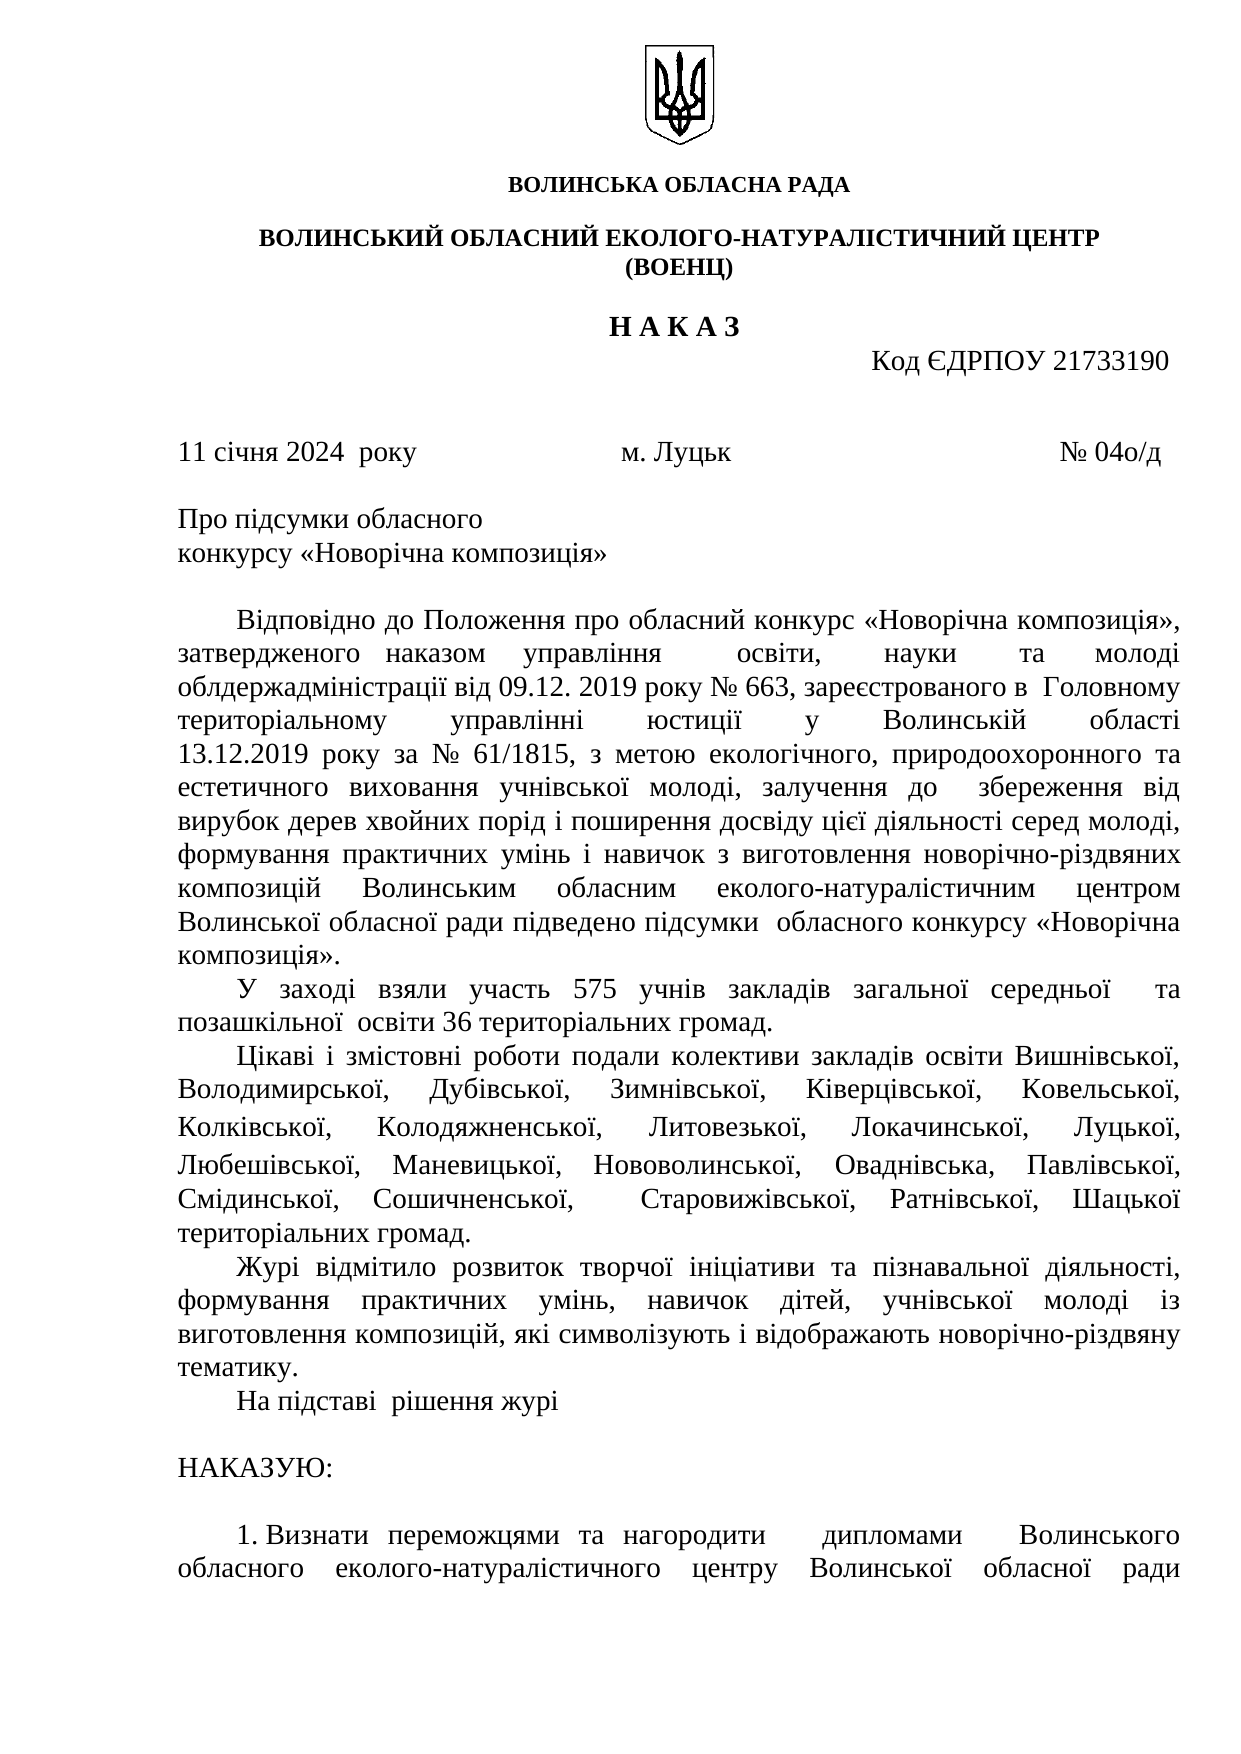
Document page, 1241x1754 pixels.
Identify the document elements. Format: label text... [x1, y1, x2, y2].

text Цікаві і змістовні роботи подали колективи закладів освіти Вишнівської, Володимирської, Дубівської, Зимнівської, Ківерцівської, Ковельської, Колківської, Колодяжненської, Литовезької, Локачинської, Луцької, Любешівської, Маневицької, Нововолинської, Оваднівська, Павлівської, Смідинської, Сошичненської, Старовижівської, Ратнівської, Шацької територіальних громад. [177, 1038, 1181, 1249]
text У заході взяли участь 575 учнів закладів загальної середньої та позашкільної освіти 36 територіальних громад. [177, 971, 1181, 1038]
subtitle Н А К А З [177, 309, 1171, 343]
text конкурсу «Новорічна композиція» [177, 535, 1171, 568]
text Про підсумки обласного [177, 501, 1171, 535]
text На підставі рішення журі [177, 1383, 1181, 1416]
text Код ЄДРПОУ 21733190 [767, 343, 1171, 377]
text ВОЛИНСЬКИЙ ОБЛАСНИЙ ЕКОЛОГО-НАТУРАЛІСТИЧНИЙ ЦЕНТР [177, 223, 1181, 252]
text НАКАЗУЮ: [177, 1450, 1181, 1483]
text Відповідно до Положення про обласний конкурс «Новорічна композиція», затвердженого наказом управління освіти, науки та молоді облдержадміністрації від 09.12. 2019 року № 663, зареєстрованого в Головному територіальному управлінні юстиції у Волинській області 13.12.2019 року за № 61/1815, з метою екологічного, природоохоронного та естетичного виховання учнівської молоді, залучення до збереження від вирубок дерев хвойних порід і поширення досвіду цієї діяльності серед молоді, формування практичних умінь і навичок з виготовлення новорічно-різдвяних композицій Волинським обласним еколого-натуралістичним центром Волинської обласної ради підведено підсумки обласного конкурсу «Новорічна композиція». [177, 602, 1181, 971]
text ВОЛИНСЬКА ОБЛАСНА РАДА [177, 171, 1181, 197]
text (ВОЕНЦ) [177, 252, 1181, 281]
text Журі відмітило розвиток творчої ініціативи та пізнавальної діяльності, формування практичних умінь, навичок дітей, учнівської молоді із виготовлення композицій, які символізують і відображають новорічно-різдвяну тематику. [177, 1249, 1181, 1383]
text 11 січня 2024 року м. Луцьк № 04о/д [177, 434, 1171, 468]
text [177, 1517, 1181, 1584]
picture [644, 44, 715, 145]
